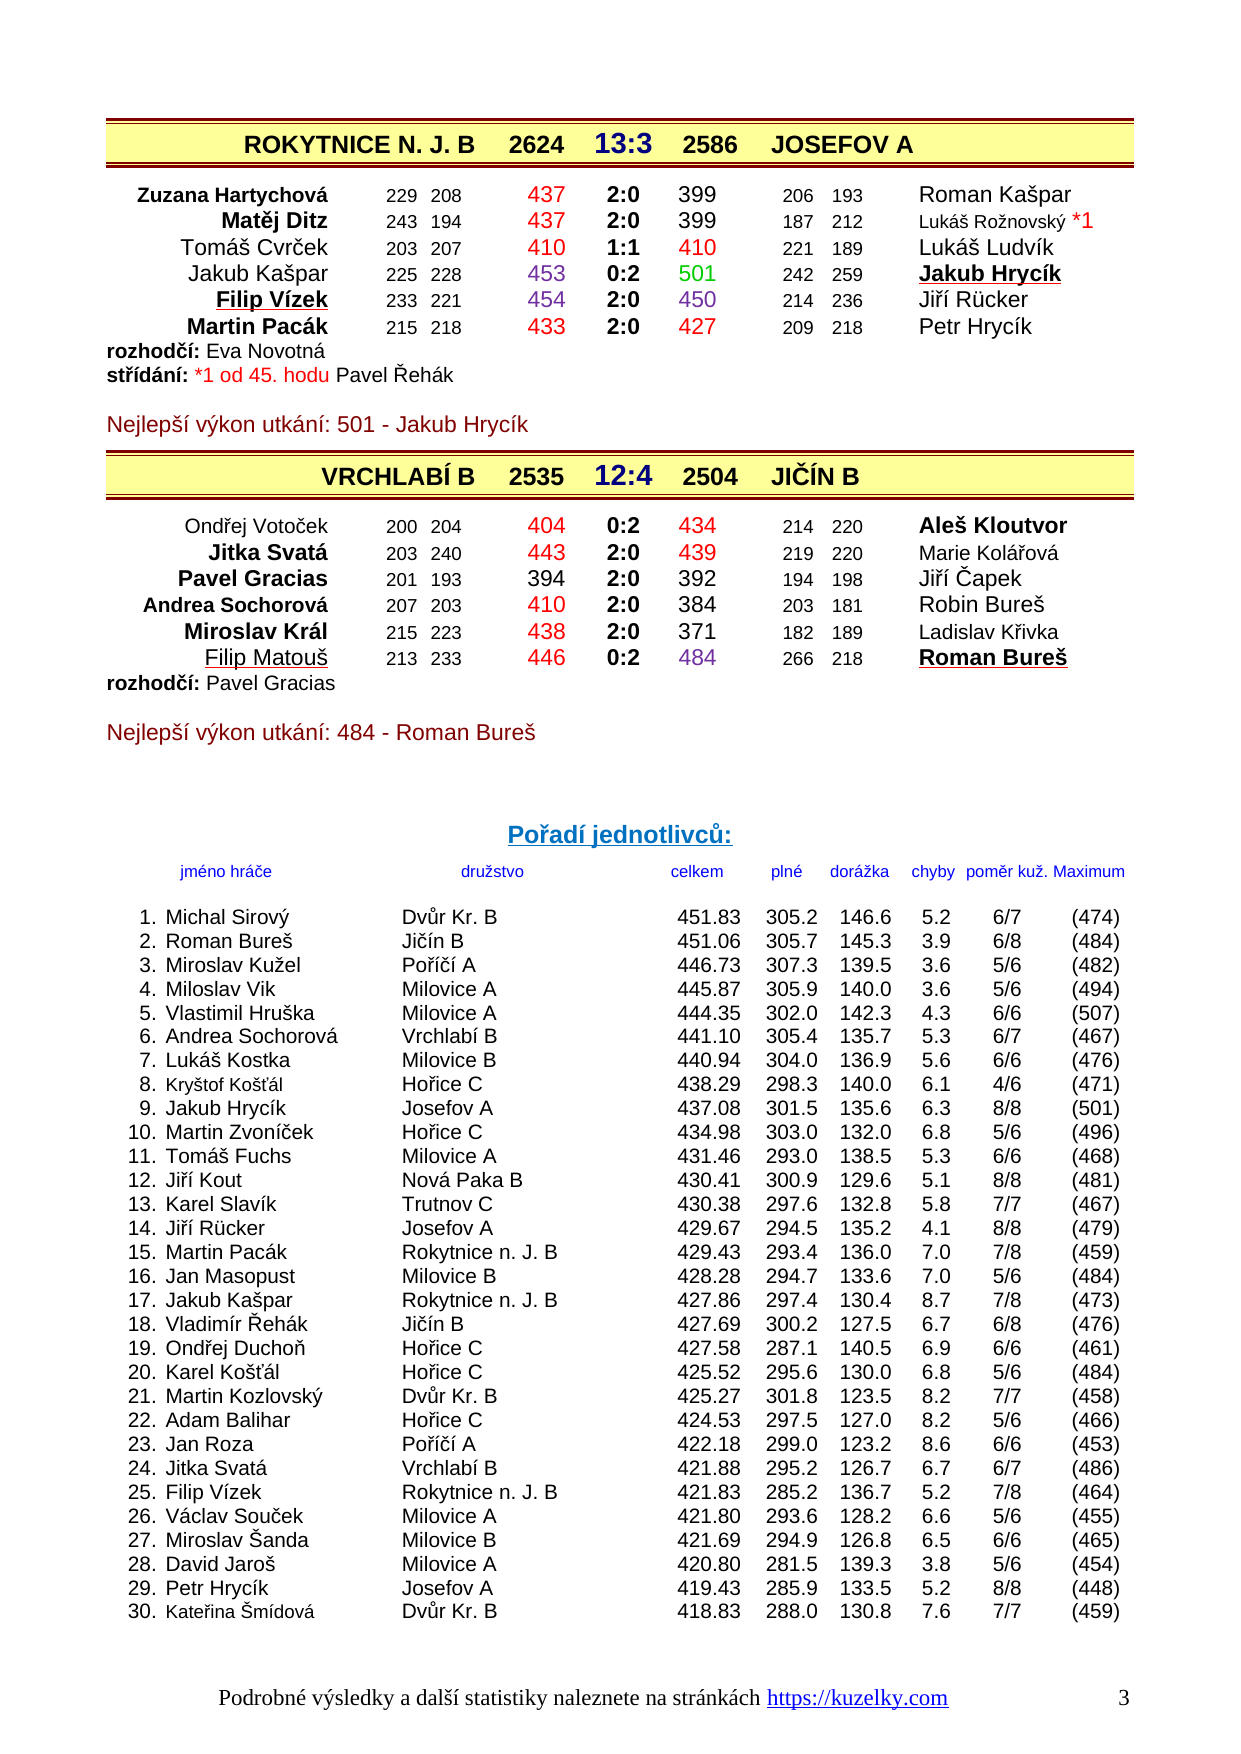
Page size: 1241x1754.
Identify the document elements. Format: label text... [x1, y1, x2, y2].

text Nejlepší výkon utkání: 501 - Jakub Hrycík [106, 411, 1134, 437]
text 20. Karel Košťál Hořice C 425.52 295.6 130.0 6.8 5/6 (484) [106, 1360, 1134, 1384]
text 7. Lukáš Kostka Milovice B 440.94 304.0 136.9 5.6 6/6 (476) [106, 1048, 1134, 1072]
text Ondřej Votoček 200 204 404 0:2 434 214 220 Aleš Kloutvor [106, 512, 1134, 539]
text 13. Karel Slavík Trutnov C 430.38 297.6 132.8 5.8 7/7 (467) [106, 1192, 1134, 1216]
text Tomáš Cvrček 203 207 410 1:1 410 221 189 Lukáš Ludvík [106, 233, 1134, 260]
text rozhodčí: Eva Novotná střídání: *1 od 45. hodu Pavel Řehák [106, 339, 1134, 387]
text 6. Andrea Sochorová Vrchlabí B 441.10 305.4 135.7 5.3 6/7 (467) [106, 1024, 1134, 1048]
text 12. Jiří Kout Nová Paka B 430.41 300.9 129.6 5.1 8/8 (481) [106, 1168, 1134, 1192]
text 28. David Jaroš Milovice A 420.80 281.5 139.3 3.8 5/6 (454) [106, 1551, 1134, 1575]
text 11. Tomáš Fuchs Milovice A 431.46 293.0 138.5 5.3 6/6 (468) [106, 1144, 1134, 1168]
text 16. Jan Masopust Milovice B 428.28 294.7 133.6 7.0 5/6 (484) [106, 1264, 1134, 1288]
text 5. Vlastimil Hruška Milovice A 444.35 302.0 142.3 4.3 6/6 (507) [106, 1000, 1134, 1024]
text 24. Jitka Svatá Vrchlabí B 421.88 295.2 126.7 6.7 6/7 (486) [106, 1456, 1134, 1479]
text 10. Martin Zvoníček Hořice C 434.98 303.0 132.0 6.8 5/6 (496) [106, 1120, 1134, 1144]
text Rokytnice n. J. B 2624 13:3 2586 Josefov A [106, 124, 1134, 162]
text 29. Petr Hrycík Josefov A 419.43 285.9 133.5 5.2 8/8 (448) [106, 1575, 1134, 1599]
text 17. Jakub Kašpar Rokytnice n. J. B 427.86 297.4 130.4 8.7 7/8 (473) [106, 1288, 1134, 1312]
text Andrea Sochorová 207 203 410 2:0 384 203 181 Robin Bureš [106, 591, 1134, 618]
text Nejlepší výkon utkání: 484 - Roman Bureš [106, 718, 1134, 745]
text Zuzana Hartychová 229 208 437 2:0 399 206 193 Roman Kašpar [106, 181, 1134, 207]
text 19. Ondřej Duchoň Hořice C 427.58 287.1 140.5 6.9 6/6 (461) [106, 1336, 1134, 1360]
text rozhodčí: Pavel Gracias [106, 671, 1134, 694]
text Matěj Ditz 243 194 437 2:0 399 187 212 Lukáš Rožnovský *1 [106, 207, 1134, 233]
text Pořadí jednotlivců: [94, 820, 1145, 849]
text 1. Michal Sirový Dvůr Kr. B 451.83 305.2 146.6 5.2 6/7 (474) [106, 904, 1134, 928]
text 22. Adam Balihar Hořice C 424.53 297.5 127.0 8.2 5/6 (466) [106, 1408, 1134, 1432]
text Filip Matouš 213 233 446 0:2 484 266 218 Roman Bureš [106, 644, 1134, 671]
text 18. Vladimír Řehák Jičín B 427.69 300.2 127.5 6.7 6/8 (476) [106, 1312, 1134, 1336]
text 30. Kateřina Šmídová Dvůr Kr. B 418.83 288.0 130.8 7.6 7/7 (459) [106, 1599, 1134, 1623]
text 23. Jan Roza Poříčí A 422.18 299.0 123.2 8.6 6/6 (453) [106, 1432, 1134, 1456]
text jméno hráče družstvo celkem plné dorážka chyby poměr kuž. Maximum [106, 861, 1134, 881]
text 2. Roman Bureš Jičín B 451.06 305.7 145.3 3.9 6/8 (484) [106, 928, 1134, 952]
text 9. Jakub Hrycík Josefov A 437.08 301.5 135.6 6.3 8/8 (501) [106, 1096, 1134, 1120]
text Jakub Kašpar 225 228 453 0:2 501 242 259 Jakub Hrycík [106, 260, 1134, 286]
text Miroslav Král 215 223 438 2:0 371 182 189 Ladislav Křivka [106, 618, 1134, 644]
text 25. Filip Vízek Rokytnice n. J. B 421.83 285.2 136.7 5.2 7/8 (464) [106, 1479, 1134, 1503]
text 14. Jiří Rücker Josefov A 429.67 294.5 135.2 4.1 8/8 (479) [106, 1216, 1134, 1240]
text Pavel Gracias 201 193 394 2:0 392 194 198 Jiří Čapek [106, 565, 1134, 591]
text 27. Miroslav Šanda Milovice B 421.69 294.9 126.8 6.5 6/6 (465) [106, 1527, 1134, 1551]
text 21. Martin Kozlovský Dvůr Kr. B 425.27 301.8 123.5 8.2 7/7 (458) [106, 1384, 1134, 1408]
text Vrchlabí B 2535 12:4 2504 Jičín B [106, 456, 1134, 494]
text 4. Miloslav Vik Milovice A 445.87 305.9 140.0 3.6 5/6 (494) [106, 976, 1134, 1000]
text 26. Václav Souček Milovice A 421.80 293.6 128.2 6.6 5/6 (455) [106, 1503, 1134, 1527]
text 3. Miroslav Kužel Poříčí A 446.73 307.3 139.5 3.6 5/6 (482) [106, 952, 1134, 976]
text Filip Vízek 233 221 454 2:0 450 214 236 Jiří Rücker [106, 286, 1134, 313]
text Martin Pacák 215 218 433 2:0 427 209 218 Petr Hrycík [106, 313, 1134, 339]
text 15. Martin Pacák Rokytnice n. J. B 429.43 293.4 136.0 7.0 7/8 (459) [106, 1240, 1134, 1264]
text Jitka Svatá 203 240 443 2:0 439 219 220 Marie Kolářová [106, 539, 1134, 565]
text 8. Kryštof Košťál Hořice C 438.29 298.3 140.0 6.1 4/6 (471) [106, 1072, 1134, 1096]
